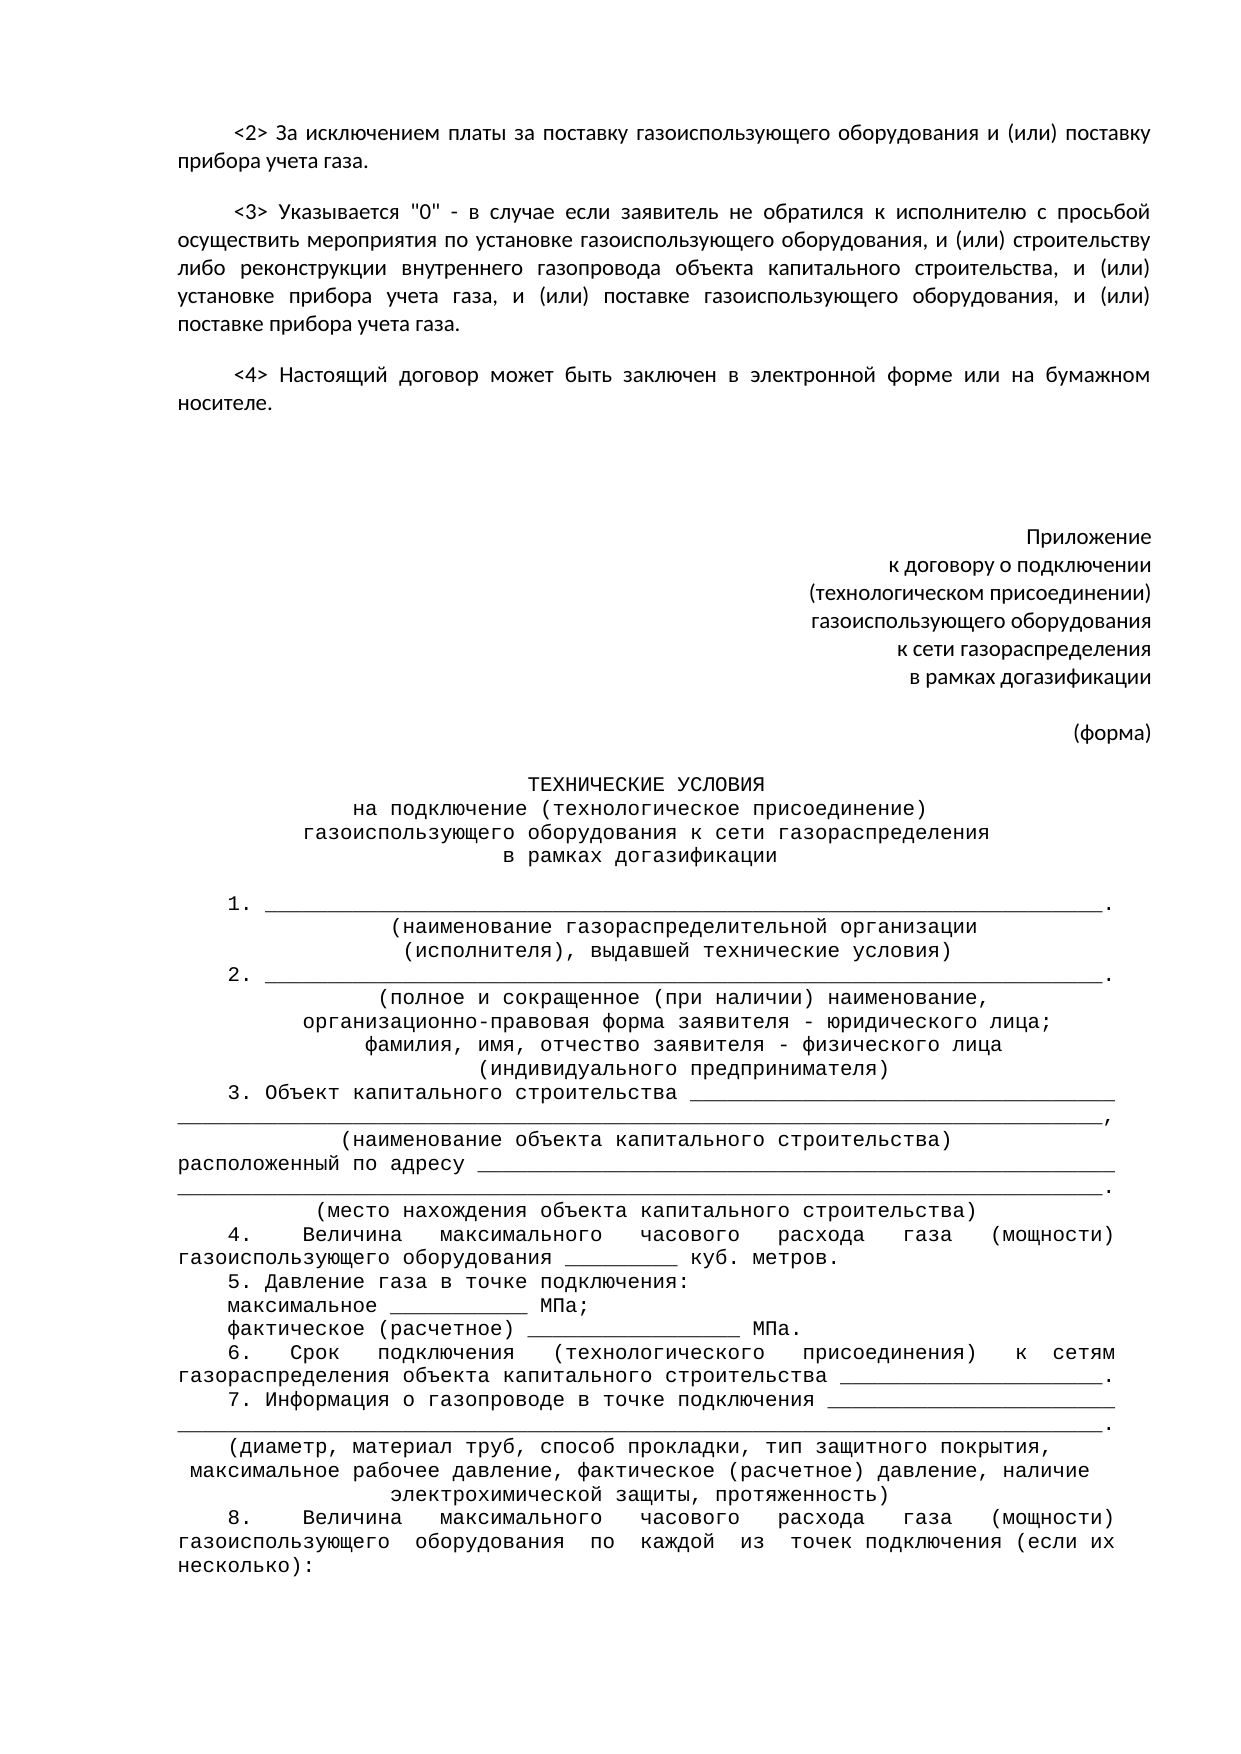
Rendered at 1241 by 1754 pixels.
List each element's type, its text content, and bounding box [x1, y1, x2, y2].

text (форма) [177, 718, 1152, 746]
text 8. Величина максимального часового расхода газа (мощности) [177, 1507, 1152, 1531]
text (полное и сокращенное (при наличии) наименование, [177, 987, 1152, 1011]
text <2> За исключением платы за поставку газоиспользующего оборудования и (или) поставку прибора учета газа. [177, 118, 1152, 174]
text (исполнителя), выдавшей технические условия) [177, 940, 1152, 963]
text (диаметр, материал труб, способ прокладки, тип защитного покрытия, [177, 1436, 1152, 1460]
text газоиспользующего оборудования [177, 606, 1152, 634]
text (место нахождения объекта капитального строительства) [177, 1200, 1152, 1224]
text газоиспользующего оборудования _________ куб. метров. [177, 1247, 1152, 1271]
text фактическое (расчетное) _________________ МПа. [177, 1318, 1152, 1342]
text газоиспользующего оборудования по каждой из точек подключения (если их [177, 1531, 1152, 1555]
text фамилия, имя, отчество заявителя - физического лица [177, 1034, 1152, 1058]
text организационно-правовая форма заявителя - юридического лица; [177, 1011, 1152, 1034]
text <4> Настоящий договор может быть заключен в электронной форме или на бумажном носителе. [177, 360, 1152, 416]
text 1. ___________________________________________________________________. [177, 893, 1152, 916]
text __________________________________________________________________________, [177, 1105, 1152, 1129]
text к сети газораспределения [177, 634, 1152, 662]
text <3> Указывается "0" - в случае если заявитель не обратился к исполнителю с просьбой осуществить мероприятия по установке газоиспользующего оборудования, и (или) строительству либо реконструкции внутреннего газопровода объекта капитального строительства, и (или) установке прибора учета газа, и (или) поставке газоиспользующего оборудования, и (или) поставке прибора учета газа. [177, 197, 1152, 337]
text ТЕХНИЧЕСКИЕ УСЛОВИЯ [177, 774, 1152, 798]
text в рамках догазификации [177, 845, 1152, 869]
text 2. ___________________________________________________________________. [177, 963, 1152, 987]
text в рамках догазификации [177, 662, 1152, 690]
text 5. Давление газа в точке подключения: [177, 1271, 1152, 1294]
text к договору о подключении [177, 550, 1152, 578]
text 3. Объект капитального строительства __________________________________ [177, 1082, 1152, 1105]
text 7. Информация о газопроводе в точке подключения _______________________ [177, 1389, 1152, 1413]
text 4. Величина максимального часового расхода газа (мощности) [177, 1224, 1152, 1247]
text (наименование объекта капитального строительства) [177, 1129, 1152, 1153]
text __________________________________________________________________________. [177, 1176, 1152, 1200]
text Приложение [177, 522, 1152, 550]
text (индивидуального предпринимателя) [177, 1058, 1152, 1082]
text газоиспользующего оборудования к сети газораспределения [177, 822, 1152, 845]
text расположенный по адресу ___________________________________________________ [177, 1153, 1152, 1176]
text максимальное рабочее давление, фактическое (расчетное) давление, наличие [177, 1460, 1152, 1484]
text электрохимической защиты, протяженность) [177, 1484, 1152, 1507]
text несколько): [177, 1555, 1152, 1578]
text газораспределения объекта капитального строительства _____________________. [177, 1366, 1152, 1389]
text (технологическом присоединении) [177, 578, 1152, 606]
text на подключение (технологическое присоединение) [177, 798, 1152, 822]
text 6. Срок подключения (технологического присоединения) к сетям [177, 1342, 1152, 1366]
text __________________________________________________________________________. [177, 1413, 1152, 1436]
text (наименование газораспределительной организации [177, 916, 1152, 940]
text максимальное ___________ МПа; [177, 1294, 1152, 1318]
